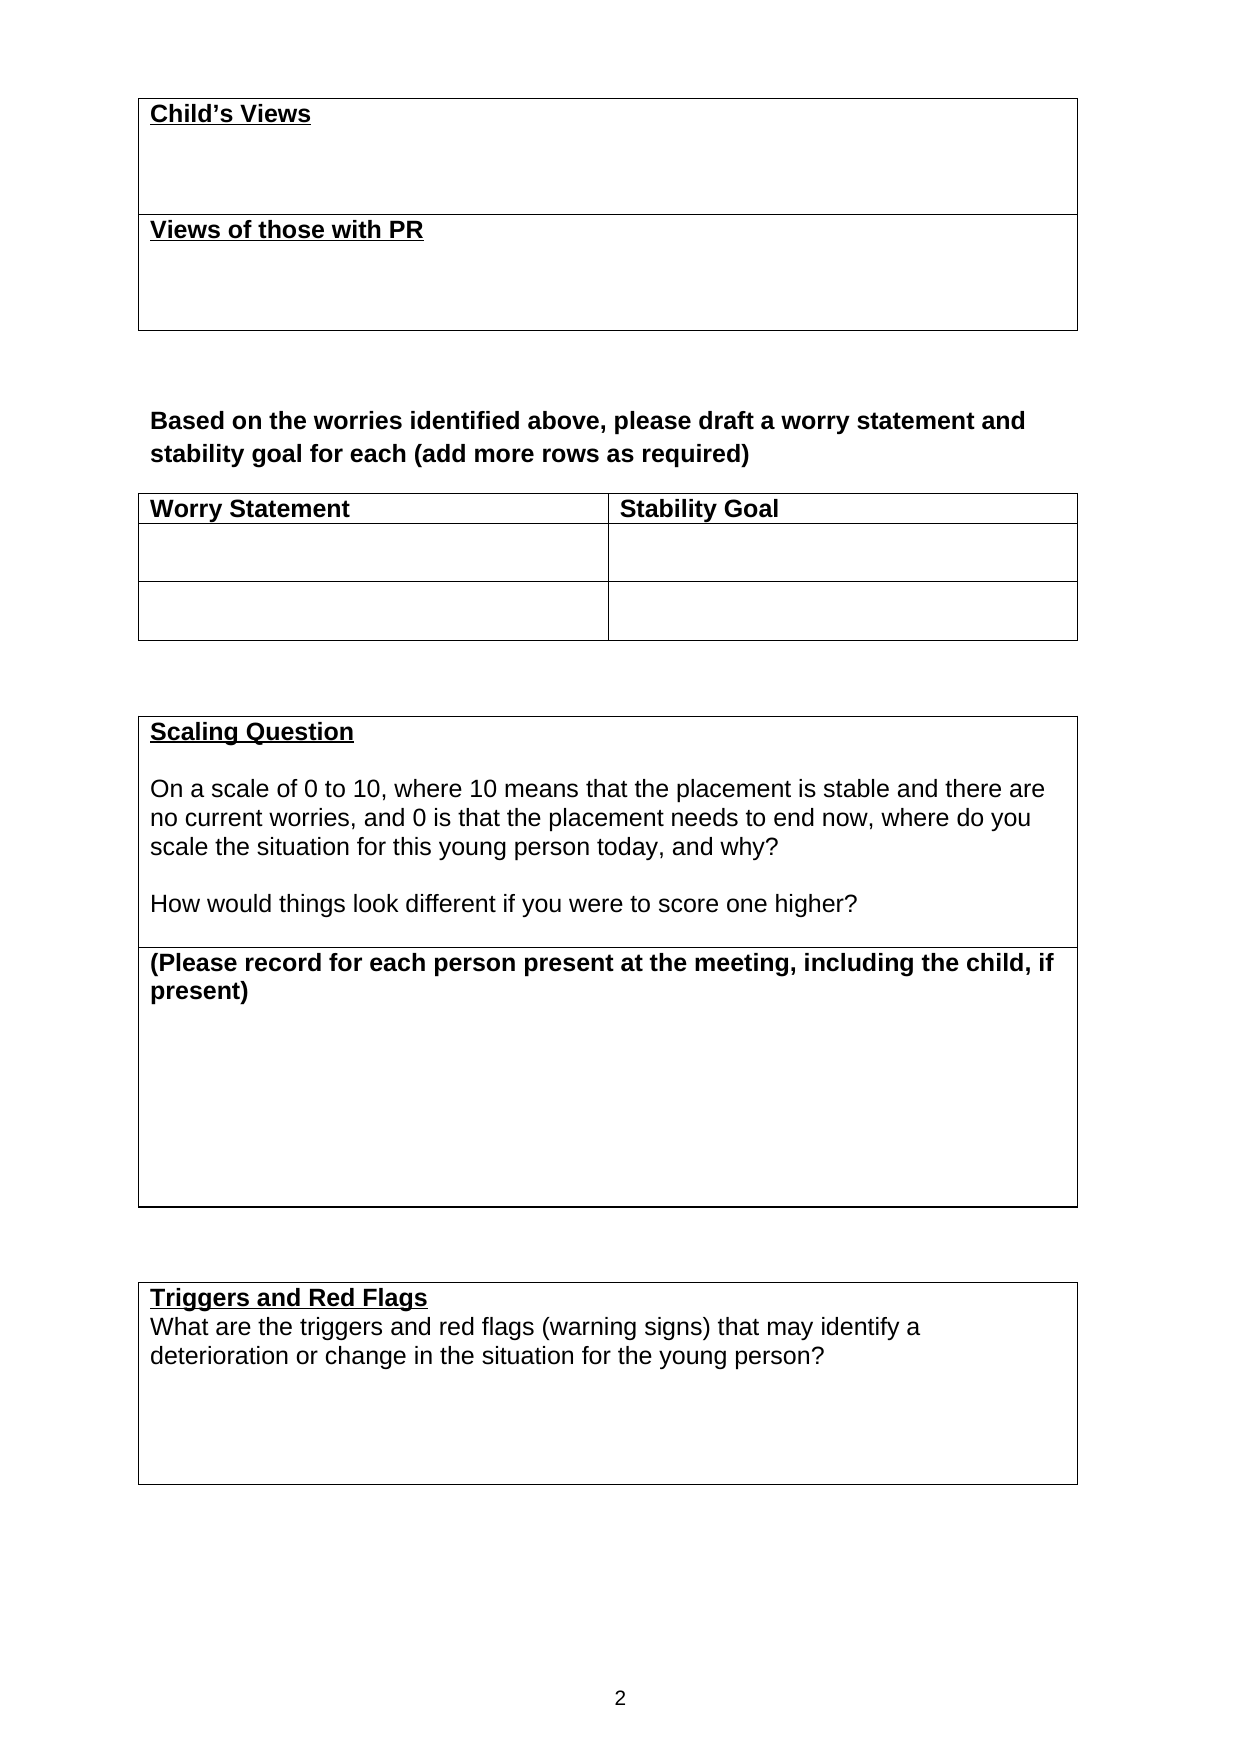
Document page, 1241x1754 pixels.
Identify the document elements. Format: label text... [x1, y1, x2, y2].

table_header Triggers and Red Flags What are the triggers and red flags (warning signs) that may identify a deterioration or change in the situation for the young person? [139, 1283, 1077, 1484]
table_cell [609, 582, 1077, 640]
table_header Stability Goal [609, 494, 1077, 523]
table_cell [139, 524, 608, 581]
table_cell Views of those with PR [139, 215, 1077, 330]
table_header Worry Statement [139, 494, 608, 523]
table_cell [609, 524, 1077, 581]
text Based on the worries identified above, please draft a worry statement and stability goal for each (add more rows as required) [150, 406, 1090, 468]
table_header Scaling Question On a scale of 0 to 10, where 10 means that the placement is stable and there are no current worries, and 0 is that the placement needs to end now, where do you scale the situation for this young person today, and why? How would things look different if you were to score one higher? [139, 717, 1077, 947]
table_cell [139, 582, 608, 640]
table_header Child’s Views [139, 99, 1077, 214]
table_cell (Please record for each person present at the meeting, including the child, if present) [139, 948, 1077, 1206]
